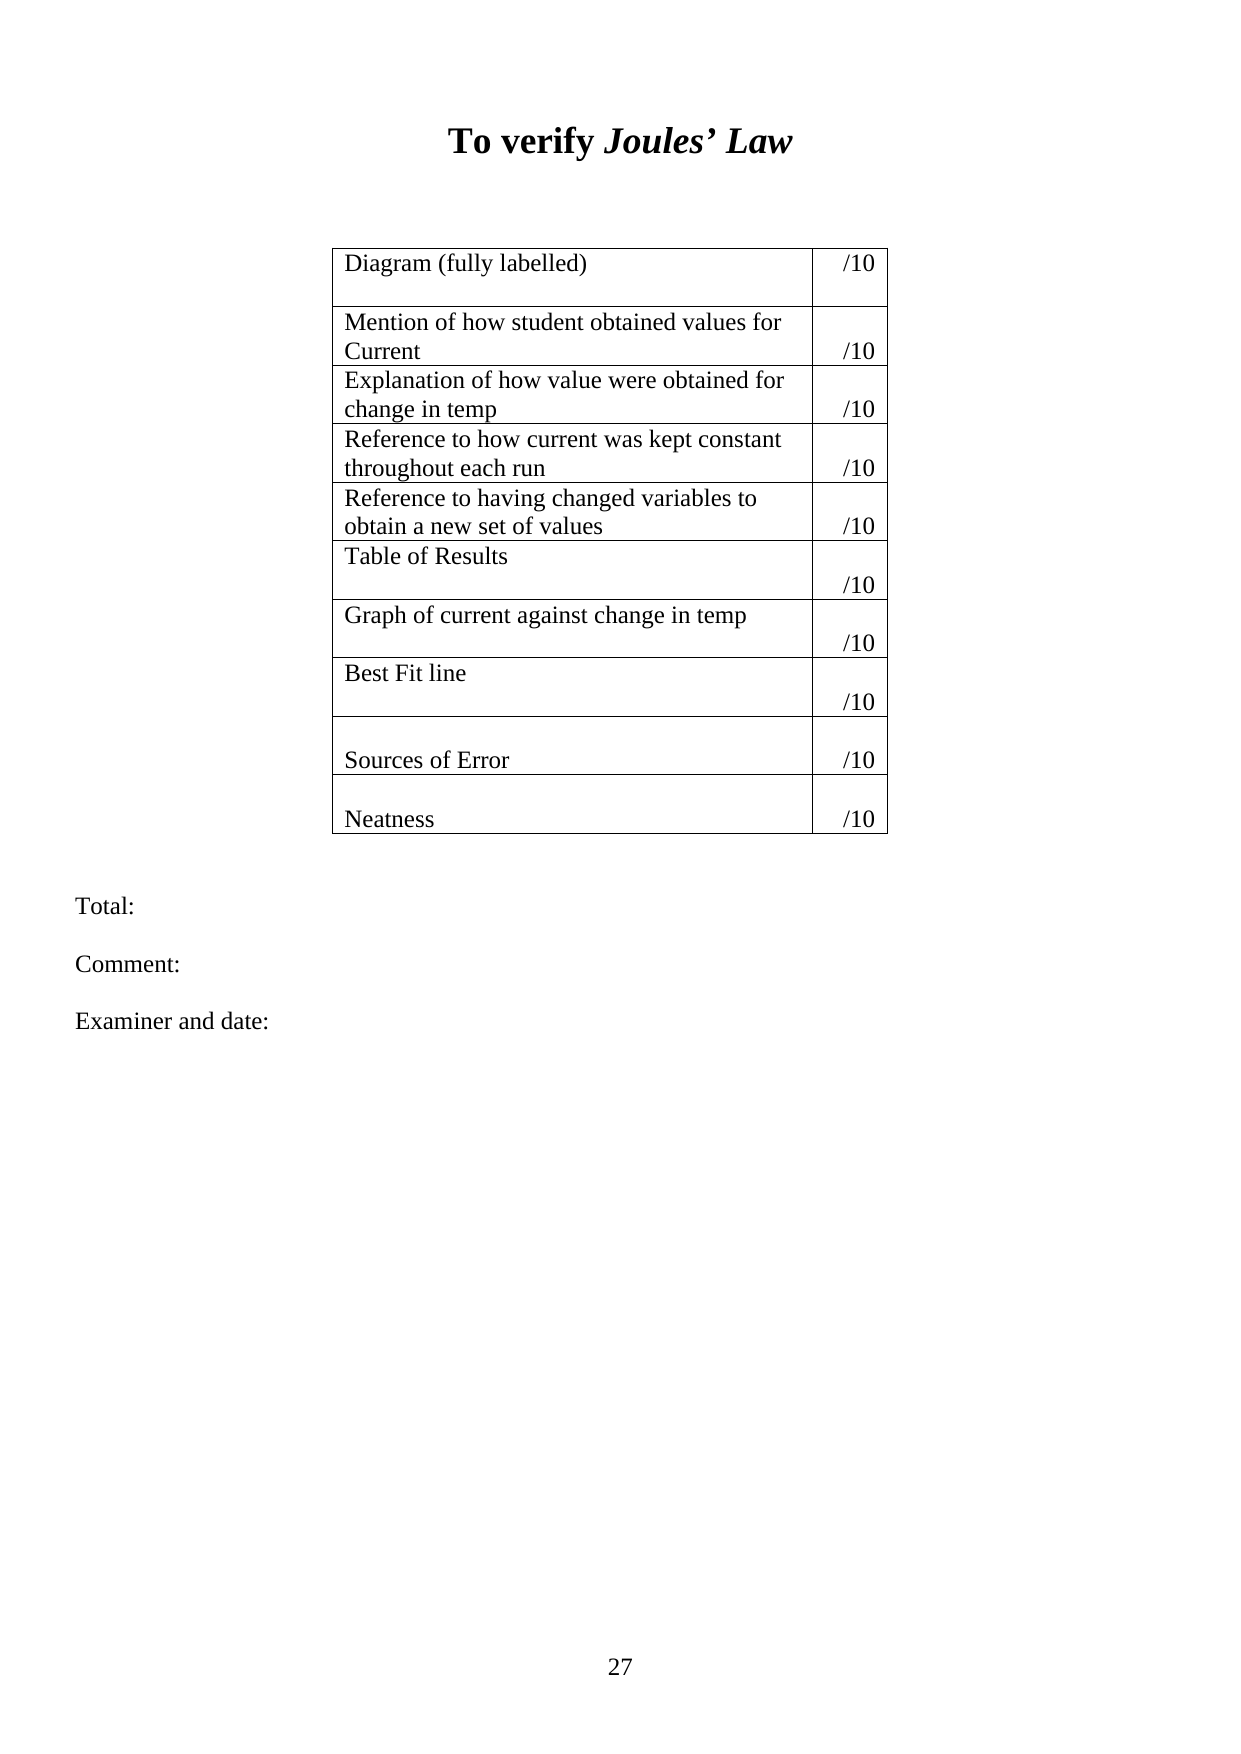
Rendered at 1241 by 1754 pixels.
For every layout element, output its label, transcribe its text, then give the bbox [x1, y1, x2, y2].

table_cell Neatness [333, 775, 812, 833]
table_cell Mention of how student obtained values for Current [333, 307, 812, 364]
table_cell Reference to how current was kept constant throughout each run [333, 424, 812, 482]
text Examiner and date: [75, 1006, 1165, 1035]
table_cell Reference to having changed variables to obtain a new set of values [333, 483, 812, 540]
table_cell /10 [813, 307, 887, 364]
table_cell Sources of Error [333, 717, 812, 774]
table_cell /10 [813, 658, 887, 716]
table_cell Graph of current against change in temp [333, 600, 812, 657]
subtitle To verify Joules’ Law [75, 118, 1165, 161]
table_cell /10 [813, 424, 887, 482]
table_cell /10 [813, 775, 887, 833]
table_cell /10 [813, 366, 887, 423]
table_cell /10 [813, 600, 887, 657]
text Comment: [75, 949, 1165, 978]
table_cell /10 [813, 541, 887, 599]
table_cell Explanation of how value were obtained for change in temp [333, 366, 812, 423]
table_header /10 [813, 249, 887, 306]
table_cell /10 [813, 717, 887, 774]
table_cell Best Fit line [333, 658, 812, 716]
table_cell /10 [813, 483, 887, 540]
text Total: [75, 891, 1165, 920]
table_header Diagram (fully labelled) [333, 249, 812, 306]
table_cell Table of Results [333, 541, 812, 599]
